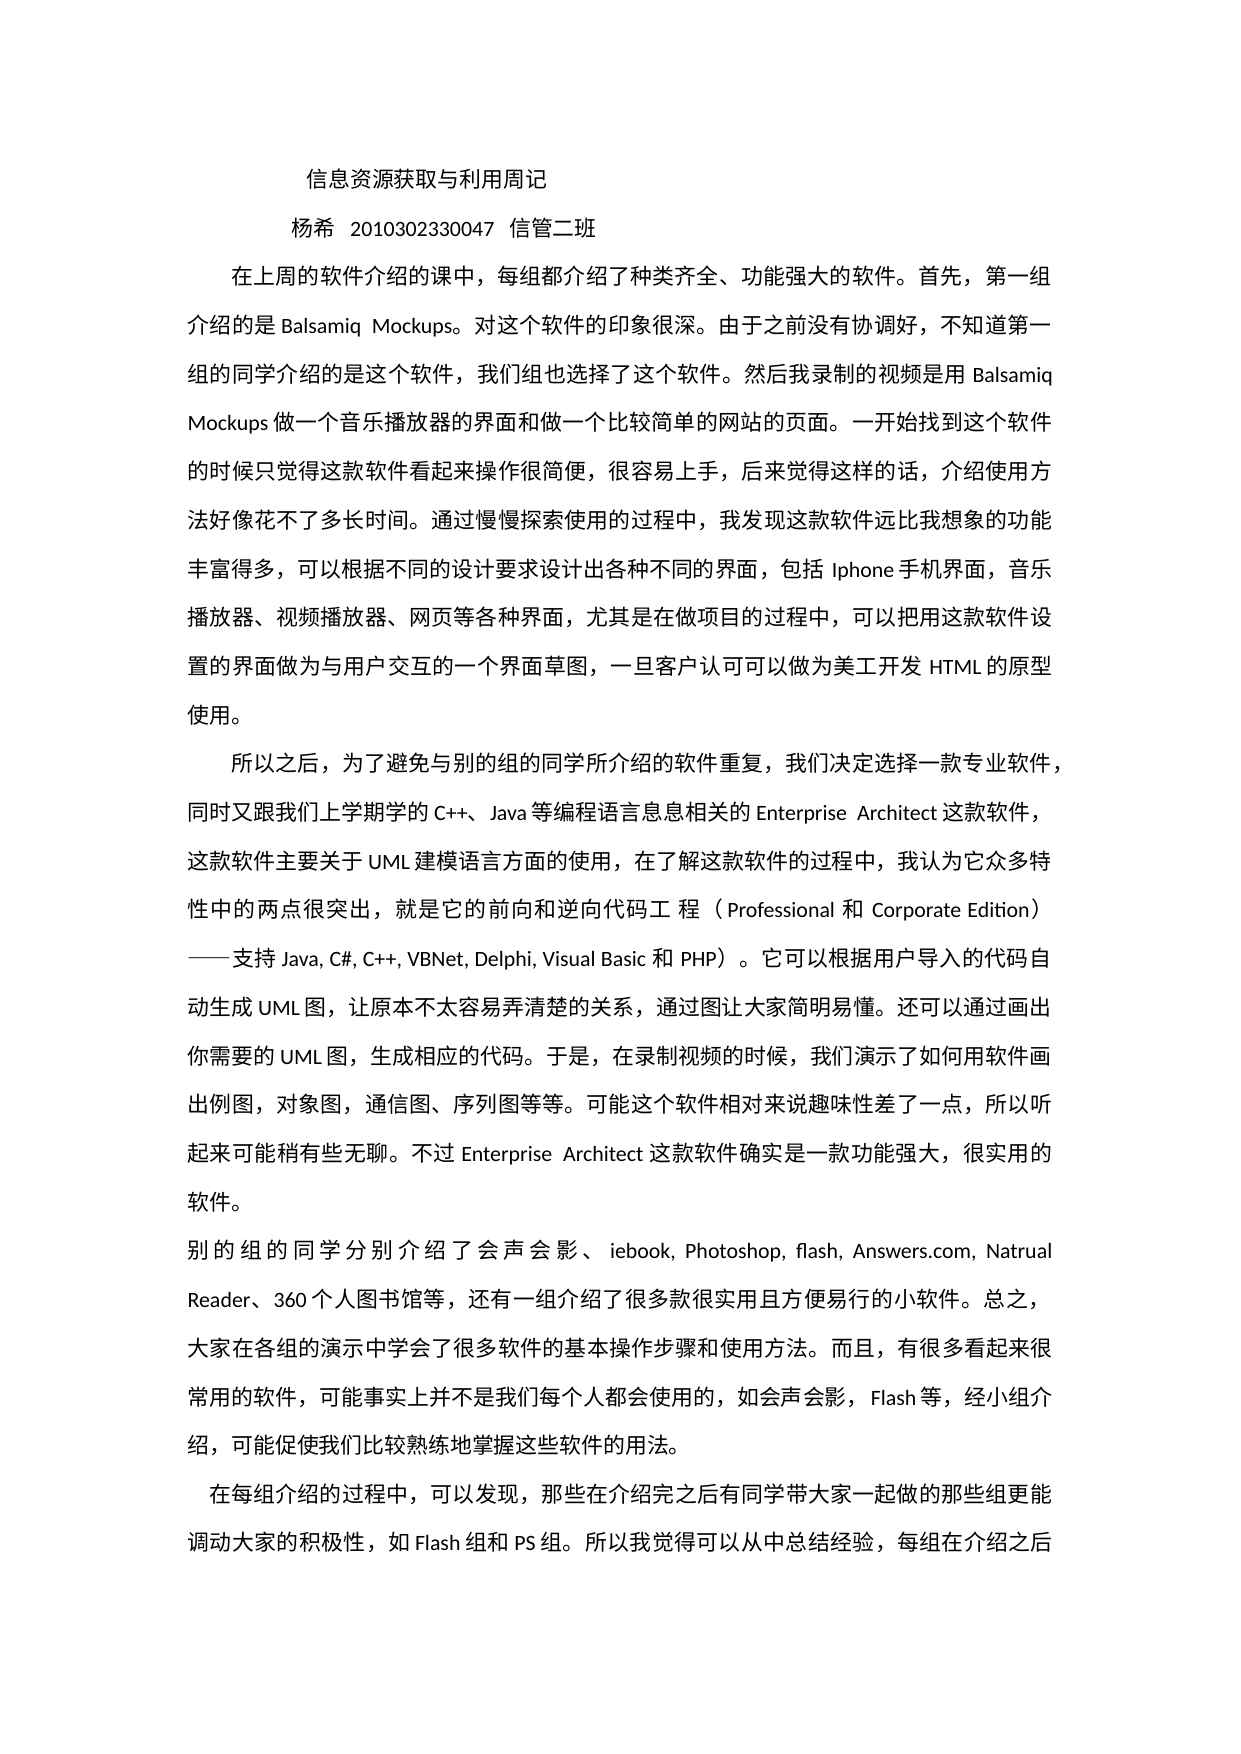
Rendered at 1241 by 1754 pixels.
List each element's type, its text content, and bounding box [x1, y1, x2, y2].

text 别的组的同学分别介绍了会声会影、iebook, Photoshop, flash, Answers.com, Natrual Reader、360个人图书馆等，还有一组介绍了很多款很实用且方便易行的小软件。总之，大家在各组的演示中学会了很多软件的基本操作步骤和使用方法。而且，有很多看起来很常用的软件，可能事实上并不是我们每个人都会使用的，如会声会影，Flash等，经小组介绍，可能促使我们比较熟练地掌握这些软件的用法。 [187, 1233, 1053, 1460]
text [187, 1476, 1053, 1557]
text 所以之后，为了避免与别的组的同学所介绍的软件重复，我们决定选择一款专业软件，同时又跟我们上学期学的C++、Java等编程语言息息相关的Enterprise Architect 这款软件，这款软件主要关于UML建模语言方面的使用，在了解这款软件的过程中，我认为它众多特性中的两点很突出，就是它的前向和逆向代码工 程（Professional 和 Corporate Edition）——支持Java, C#, C++, VBNet, Delphi, Visual Basic 和 PHP）。它可以根据用户导入的代码自动生成UML图，让原本不太容易弄清楚的关系，通过图让大家简明易懂。还可以通过画出你需要的UML图，生成相应的代码。于是，在录制视频的时候，我们演示了如何用软件画出例图，对象图，通信图、序列图等等。可能这个软件相对来说趣味性差了一点，所以听起来可能稍有些无聊。不过Enterprise Architect 这款软件确实是一款功能强大，很实用的软件。 [187, 746, 1053, 1217]
text 信息资源获取与利用周记 [187, 162, 1053, 194]
text 杨希 2010302330047 信管二班 [187, 210, 1053, 243]
text 在上周的软件介绍的课中，每组都介绍了种类齐全、功能强大的软件。首先，第一组介绍的是Balsamiq Mockups。对这个软件的印象很深。由于之前没有协调好，不知道第一组的同学介绍的是这个软件，我们组也选择了这个软件。然后我录制的视频是用Balsamiq Mockups做一个音乐播放器的界面和做一个比较简单的网站的页面。一开始找到这个软件的时候只觉得这款软件看起来操作很简便，很容易上手，后来觉得这样的话，介绍使用方法好像花不了多长时间。通过慢慢探索使用的过程中，我发现这款软件远比我想象的功能丰富得多，可以根据不同的设计要求设计出各种不同的界面，包括Iphone手机界面，音乐播放器、视频播放器、网页等各种界面，尤其是在做项目的过程中，可以把用这款软件设置的界面做为与用户交互的一个界面草图，一旦客户认可可以做为美工开发HTML的原型使用。 [187, 259, 1053, 730]
